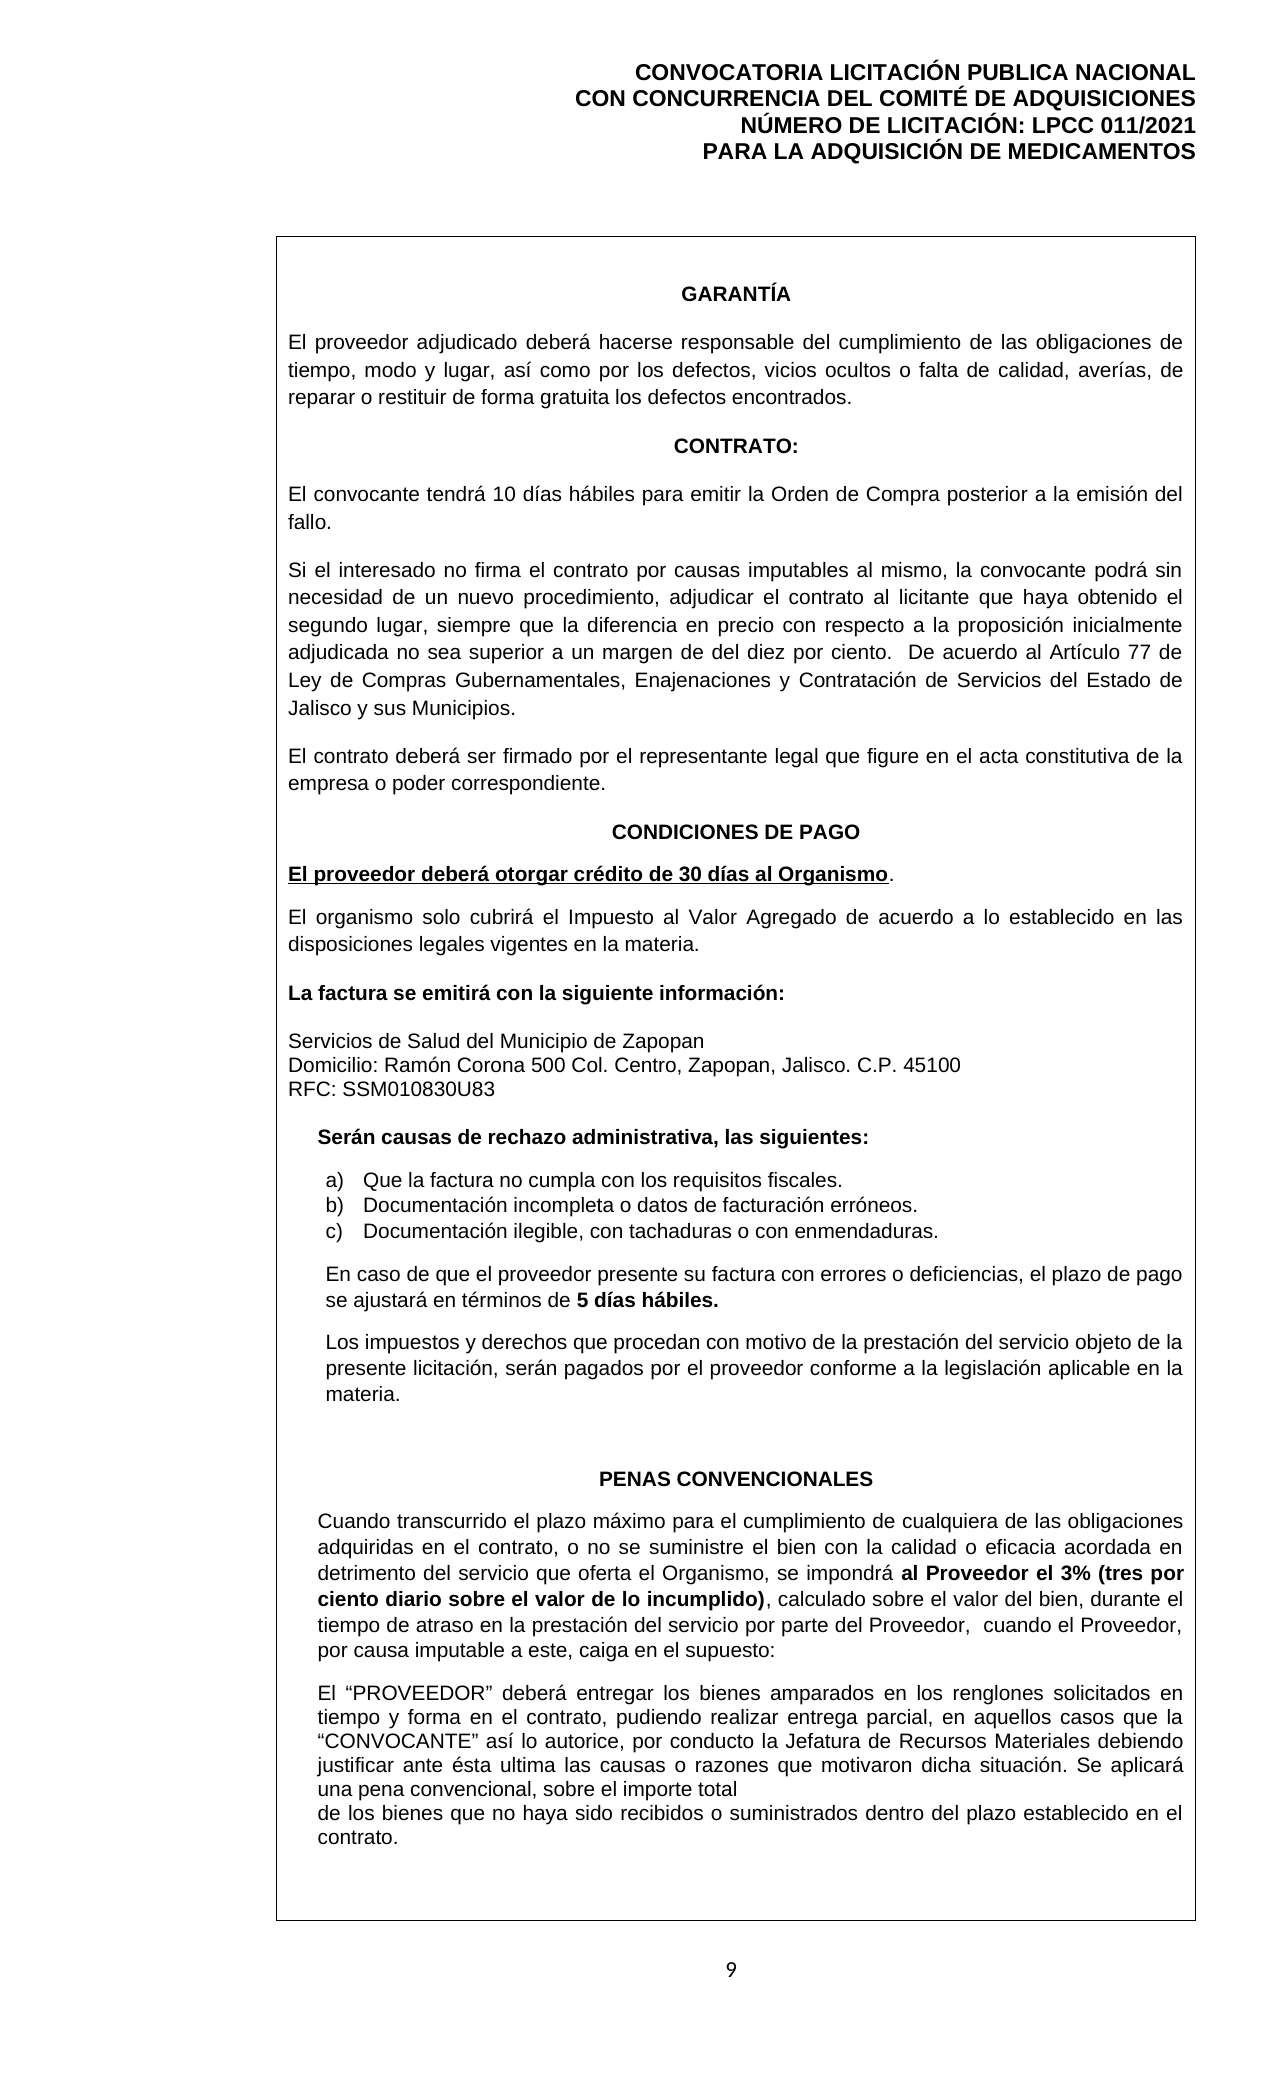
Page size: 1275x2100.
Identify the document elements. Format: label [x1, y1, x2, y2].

table_cell [277, 237, 1195, 1920]
